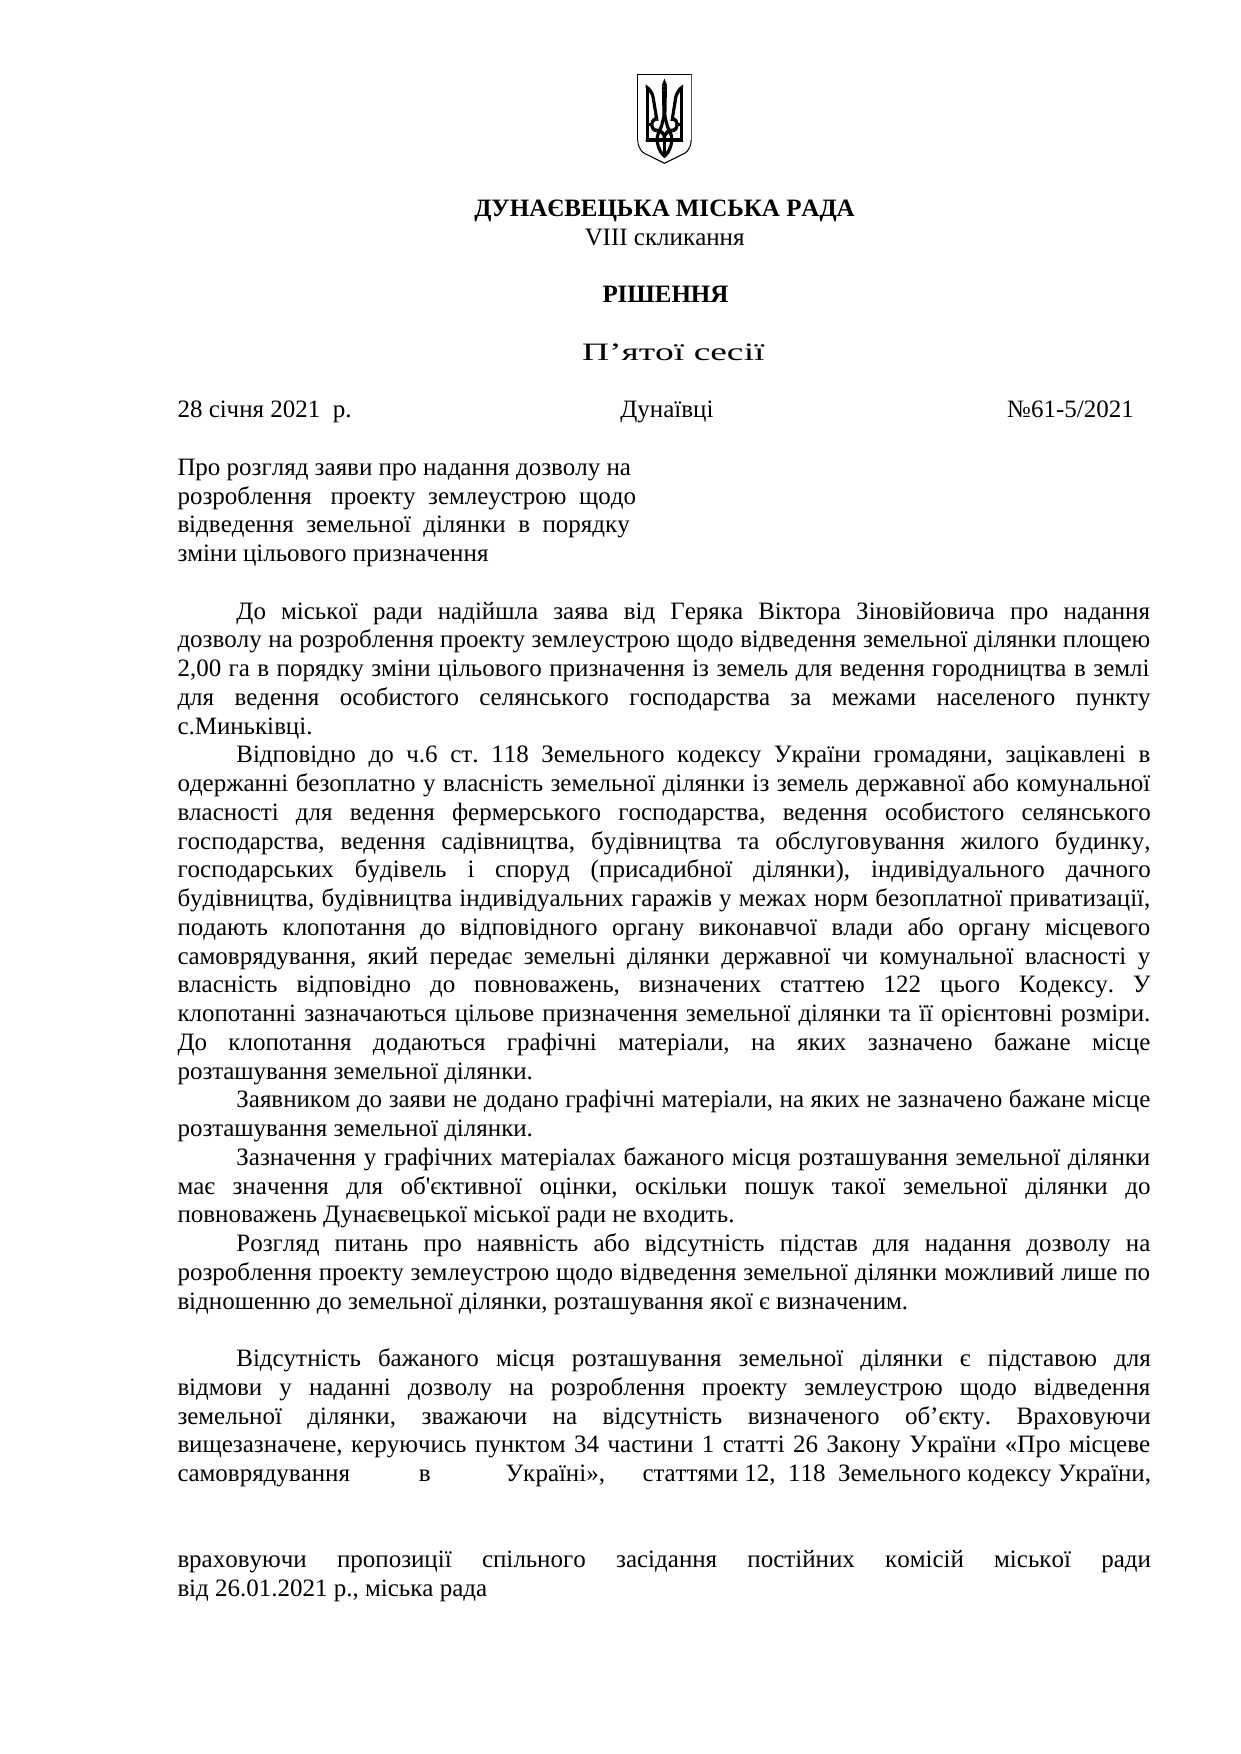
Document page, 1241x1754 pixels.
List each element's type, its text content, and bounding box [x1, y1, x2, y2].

text ДУНАЄВЕЦЬКА МІСЬКА РАДА [177, 193, 1152, 222]
text зміни цільового призначення [177, 538, 694, 567]
text Відповідно до ч.6 ст. 118 Земельного кодексу України громадяни, зацікавлені в одержанні безоплатно у власність земельної ділянки із земель державної або комунальної власності для ведення фермерського господарства, ведення особистого селянського господарства, ведення садівництва, будівництва та обслуговування жилого будинку, господарських будівель і споруд (присадибної ділянки), індивідуального дачного будівництва, будівництва індивідуальних гаражів у межах норм безоплатної приватизації, подають клопотання до відповідного органу виконавчої влади або органу місцевого самоврядування, який передає земельні ділянки державної чи комунальної власності у власність відповідно до повноважень, визначених статтею 122 цього Кодексу. У клопотанні зазначаються цільове призначення земельної ділянки та її орієнтовні розміри. До клопотання додаються графічні матеріали, на яких зазначено бажане місце розташування земельної ділянки. [177, 739, 1152, 1084]
text Про розгляд заяви про надання дозволу на розроблення проекту землеустрою щодо відведення земельної ділянки в порядку [177, 452, 694, 538]
subtitle П’ятої сесії [177, 337, 1152, 366]
text РІШЕННЯ [177, 279, 1152, 308]
text 28 січня 2021 р. Дунаївці №61-5/2021 [177, 394, 1152, 423]
text Заявником до заяви не додано графічні матеріали, на яких не зазначено бажане місце розташування земельної ділянки. [177, 1084, 1152, 1142]
text До міської ради надійшла заява від Геряка Віктора Зіновійовича про надання дозволу на розроблення проекту землеустрою щодо відведення земельної ділянки площею 2,00 га в порядку зміни цільового призначення із земель для ведення городництва в землі для ведення особистого селянського господарства за межами населеного пункту с.Миньківці. [177, 596, 1152, 739]
text враховуючи пропозиції спільного засідання постійних комісій міської ради від 26.01.2021 р., міська рада [177, 1544, 1152, 1602]
text Розгляд питань про наявність або відсутність підстав для надання дозволу на розроблення проекту землеустрою щодо відведення земельної ділянки можливий лише по відношенню до земельної ділянки, розташування якої є визначеним. [177, 1228, 1152, 1314]
text VIIІ скликання [177, 222, 1152, 251]
text Відсутність бажаного місця розташування земельної ділянки є підставою для відмови у наданні дозволу на розроблення проекту землеустрою щодо відведення земельної ділянки, зважаючи на відсутність визначеного об’єкту. Враховуючи вищезазначене, керуючись пунктом 34 частини 1 статті 26 Закону України «Про місцеве самоврядування в Україні», статтями 12, 118 Земельного кодексу України, [177, 1343, 1152, 1487]
text Зазначення у графічних матеріалах бажаного місця розташування земельної ділянки має значення для об'єктивної оцінки, оскільки пошук такої земельної ділянки до повноважень Дунаєвецької міської ради не входить. [177, 1142, 1152, 1228]
